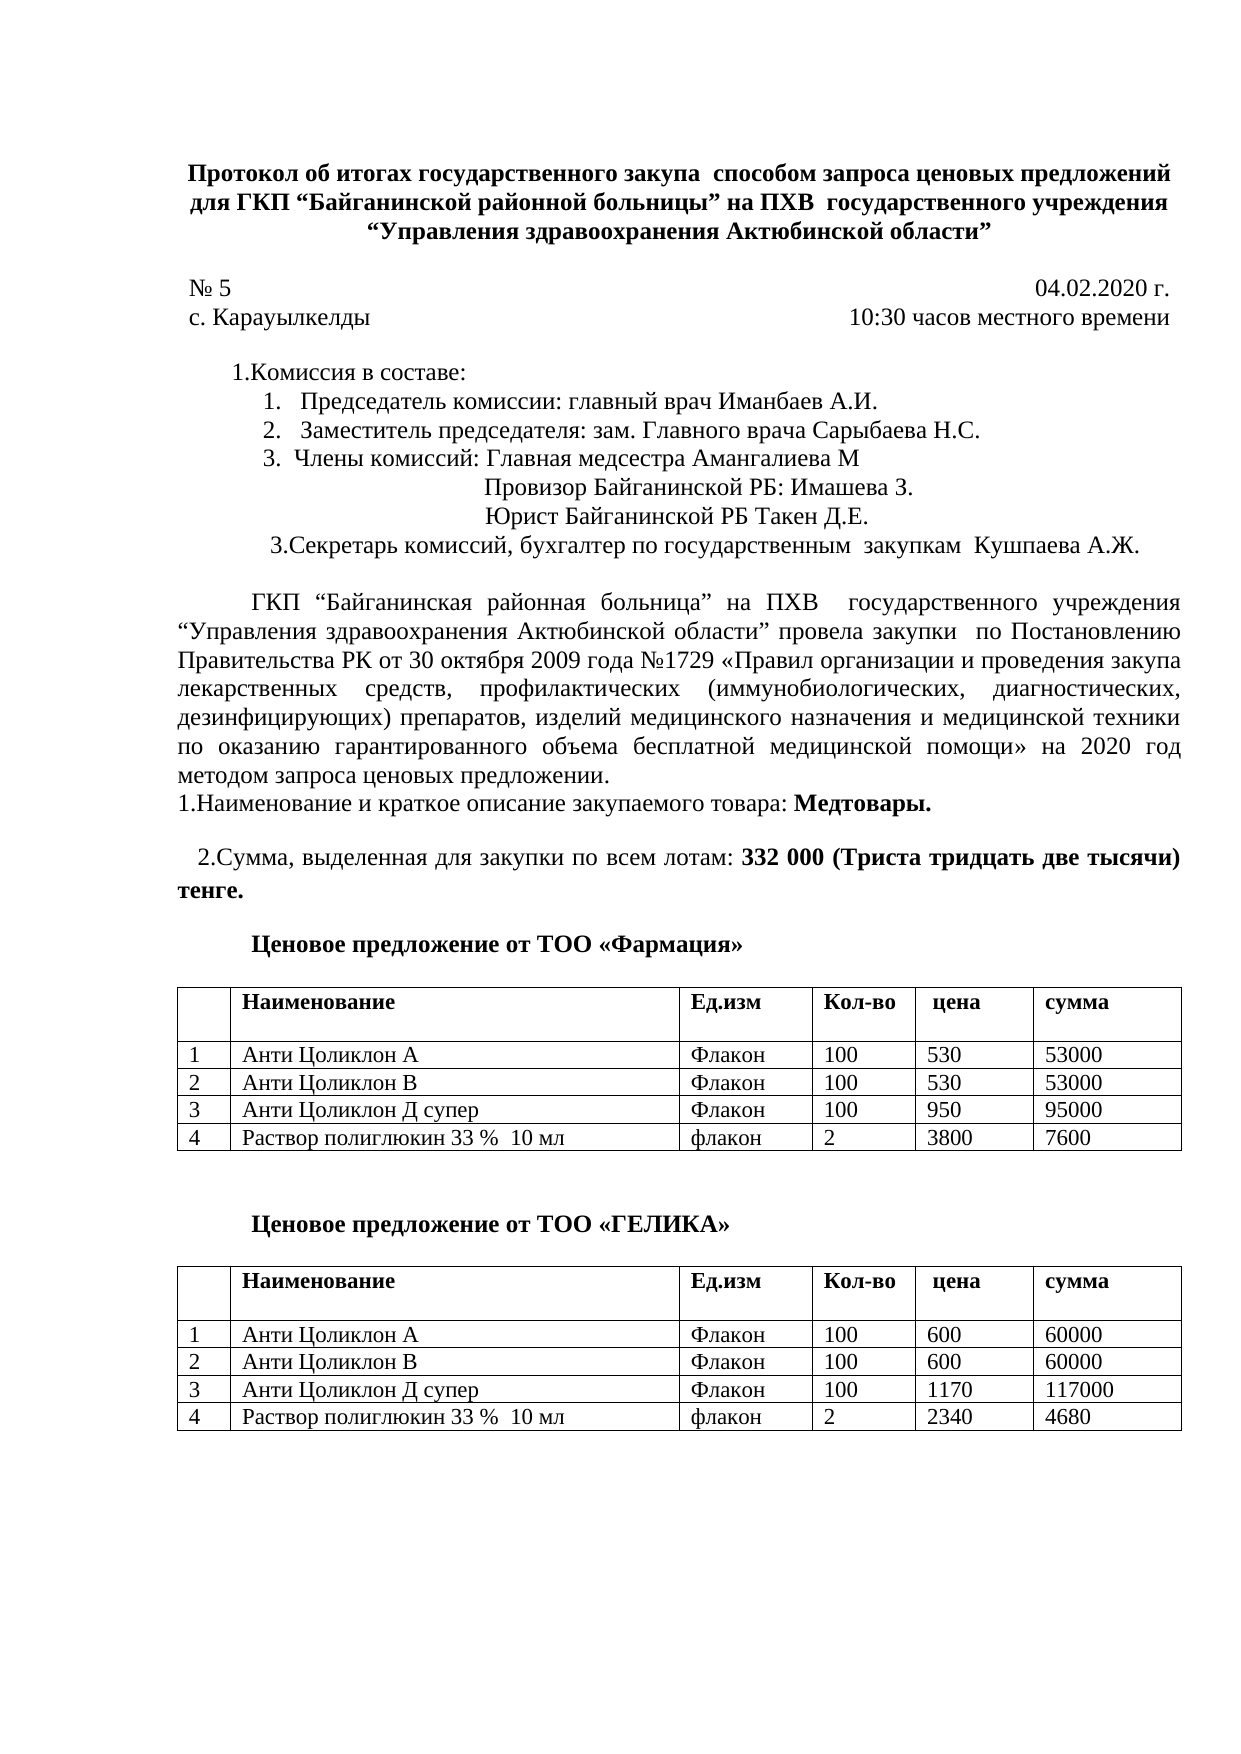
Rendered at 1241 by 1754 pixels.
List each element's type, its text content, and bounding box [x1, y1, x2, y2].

table_header Ед.изм [680, 988, 812, 1041]
table_cell Раствор полиглюкин 33 % 10 мл [231, 1403, 679, 1429]
table_cell флакон [680, 1124, 812, 1150]
table_cell 600 [916, 1348, 1033, 1375]
text 3. Члены комиссий: Главная медсестра Амангалиева М [263, 443, 1181, 472]
table_cell 100 [813, 1069, 915, 1095]
text Ценовое предложение от ТОО «Фармация» [177, 929, 1181, 958]
table_cell Анти Цоликлон Д супер [231, 1096, 679, 1123]
table_cell 600 [916, 1321, 1033, 1347]
table_cell флакон [680, 1403, 812, 1429]
table_cell 2340 [916, 1403, 1033, 1429]
table_cell 117000 [1034, 1376, 1181, 1402]
table_cell 4 [178, 1403, 230, 1429]
table_header цена [916, 988, 1033, 1041]
table_cell Анти Цоликлон А [231, 1321, 679, 1347]
text 1.Наименование и краткое описание закупаемого товара: Медтовары. [177, 788, 1181, 817]
table_cell 4680 [1034, 1403, 1181, 1429]
table_cell 100 [813, 1348, 915, 1375]
table_cell 1170 [916, 1376, 1033, 1402]
table_cell Флакон [680, 1042, 812, 1068]
table_cell 53000 [1034, 1042, 1181, 1068]
table_cell Анти Цоликлон Д супер [231, 1376, 679, 1402]
text 1.Комиссия в составе: [177, 357, 1181, 386]
text Протокол об итогах государственного закупа способом запроса ценовых предложений для ГКП “Байганинской районной больницы” на ПХВ государственного учреждения “Управления здравоохранения Актюбинской области” [177, 158, 1181, 245]
table_header № 5 с. Карауылкелды [177, 274, 476, 357]
table_cell Флакон [680, 1069, 812, 1095]
table_cell 95000 [1034, 1096, 1181, 1123]
table_cell 100 [813, 1096, 915, 1123]
table_cell 100 [813, 1376, 915, 1402]
table_header сумма [1034, 1267, 1181, 1320]
table_cell 2 [178, 1348, 230, 1375]
table_cell Анти Цоликлон В [231, 1069, 679, 1095]
table_cell 1 [178, 1042, 230, 1068]
table_cell 53000 [1034, 1069, 1181, 1095]
table_header [178, 988, 230, 1041]
table_cell Флакон [680, 1376, 812, 1402]
table_header Ед.изм [680, 1267, 812, 1320]
table_cell Анти Цоликлон А [231, 1042, 679, 1068]
table_cell 3 [178, 1096, 230, 1123]
table_cell 4 [178, 1124, 230, 1150]
text ГКП “Байганинская районная больница” на ПХВ государственного учреждения “Управления здравоохранения Актюбинской области” провела закупки по Постановлению Правительства РК от 30 октября 2009 года №1729 «Правил организации и проведения закупа лекарственных средств, профилактических (иммунобиологических, диагностических, дезинфицирующих) препаратов, изделий медицинского назначения и медицинской техники по оказанию гарантированного объема бесплатной медицинской помощи» на 2020 год методом запроса ценовых предложении. [177, 587, 1181, 788]
table_header Кол-во [813, 1267, 915, 1320]
table_cell 100 [813, 1042, 915, 1068]
table_cell Флакон [680, 1348, 812, 1375]
table_cell Флакон [680, 1096, 812, 1123]
table_cell 60000 [1034, 1321, 1181, 1347]
table_header Кол-во [813, 988, 915, 1041]
table_header Наименование [231, 988, 679, 1041]
table_cell 530 [916, 1069, 1033, 1095]
list Заместитель председателя: зам. Главного врача Сарыбаева Н.С. [263, 415, 1181, 443]
table_header [178, 1267, 230, 1320]
text 2.Сумма, выделенная для закупки по всем лотам: 332 000 (Триста тридцать две тысячи) тенге. [177, 842, 1181, 904]
table_cell Анти Цоликлон В [231, 1348, 679, 1375]
table_cell 2 [813, 1403, 915, 1429]
list Председатель комиссии: главный врач Иманбаев А.И. [263, 386, 1181, 415]
table_cell 2 [813, 1124, 915, 1150]
table_cell Раствор полиглюкин 33 % 10 мл [231, 1124, 679, 1150]
table_header цена [916, 1267, 1033, 1320]
table_cell Флакон [680, 1321, 812, 1347]
text Ценовое предложение от ТОО «ГЕЛИКА» [177, 1209, 1181, 1237]
table_header сумма [1034, 988, 1181, 1041]
table_cell 950 [916, 1096, 1033, 1123]
table_cell 1 [178, 1321, 230, 1347]
text Провизор Байганинской РБ: Имашева З. [484, 472, 1181, 501]
table_cell 60000 [1034, 1348, 1181, 1375]
table_cell 3 [178, 1376, 230, 1402]
table_header 04.02.2020 г. 10:30 часов местного времени [476, 274, 1181, 357]
text Юрист Байганинской РБ Такен Д.Е. [177, 501, 1181, 530]
table_cell 3800 [916, 1124, 1033, 1150]
table_cell 530 [916, 1042, 1033, 1068]
table_cell 100 [813, 1321, 915, 1347]
text 3.Секретарь комиссий, бухгалтер по государственным закупкам Кушпаева А.Ж. [177, 530, 1181, 558]
table_header Наименование [231, 1267, 679, 1320]
table_cell 2 [178, 1069, 230, 1095]
table_cell 7600 [1034, 1124, 1181, 1150]
